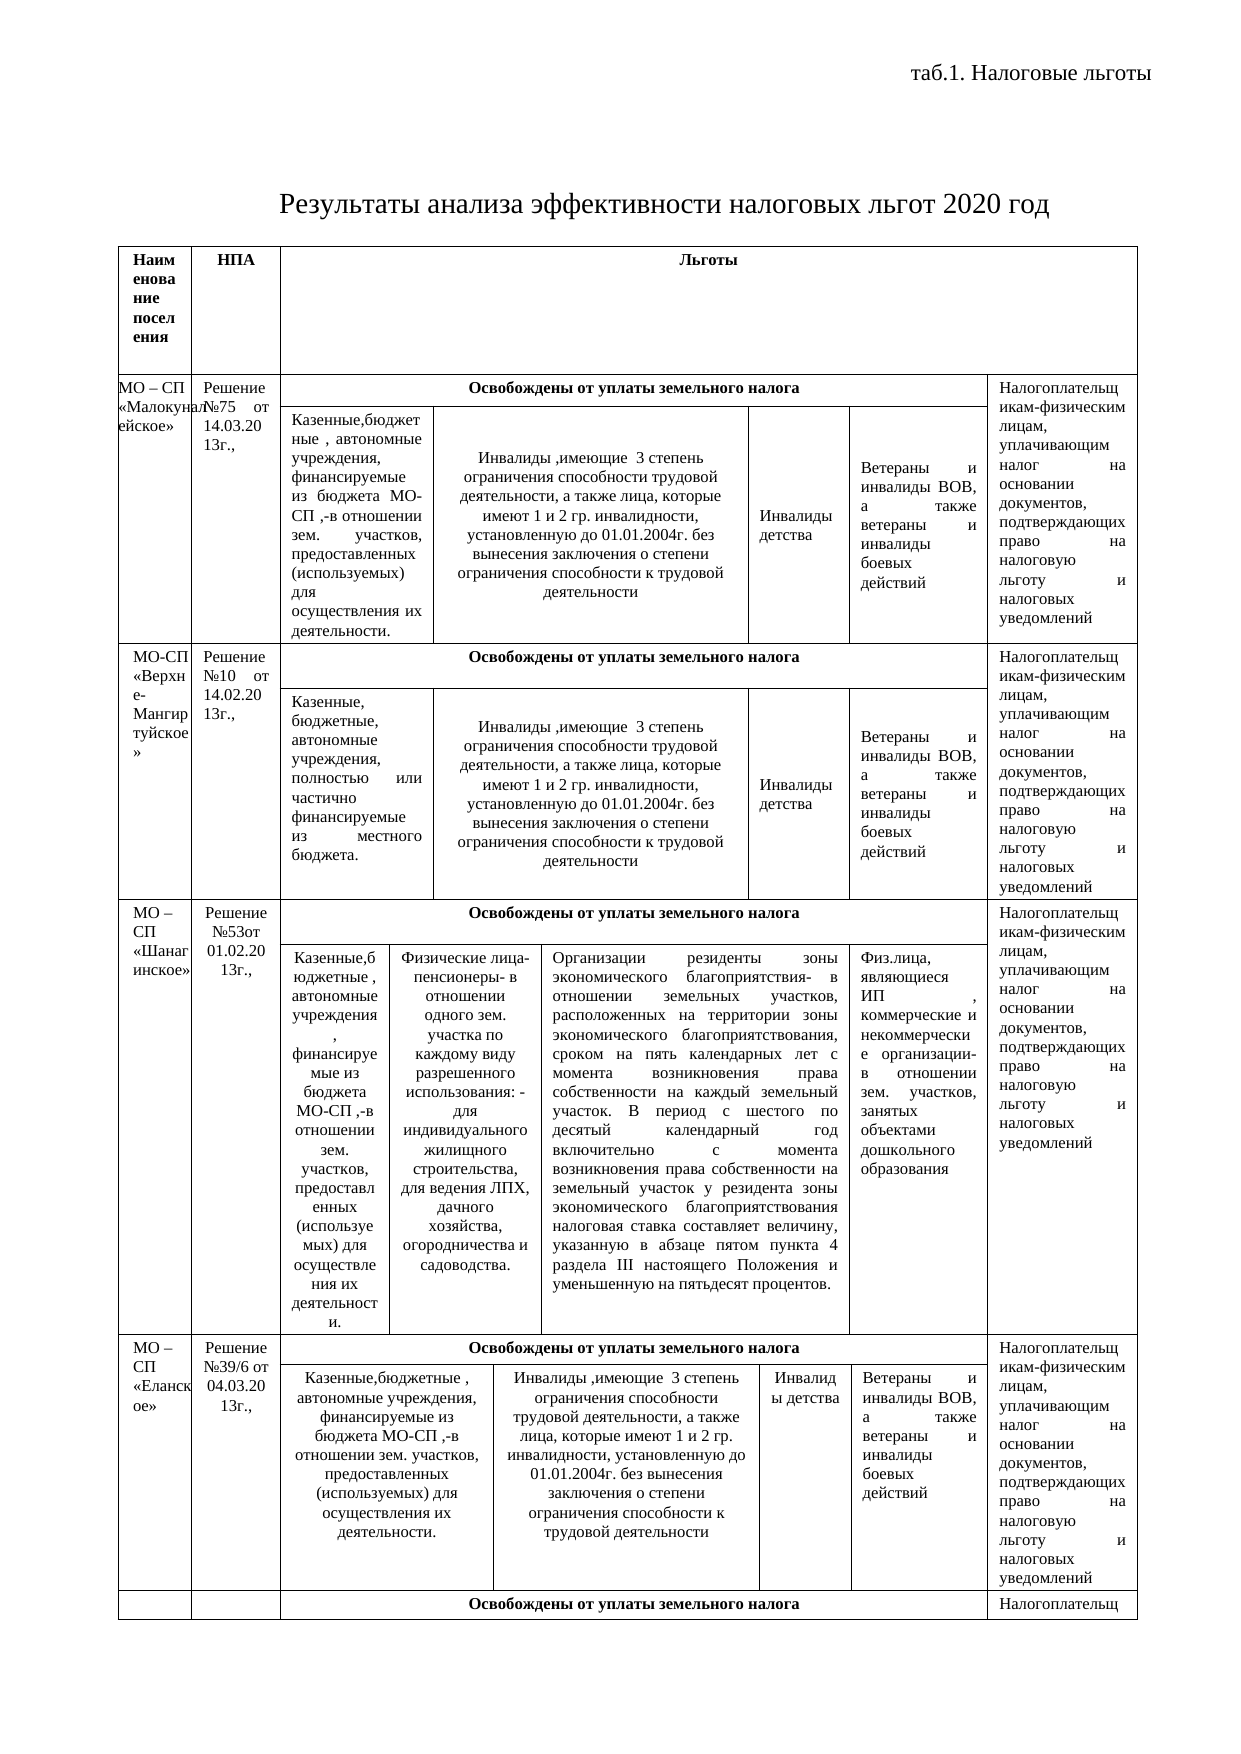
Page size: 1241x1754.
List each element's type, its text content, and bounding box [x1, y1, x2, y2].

table_cell Налогоплательщикам-физическим лицам, уплачивающим налог на основании документов, подтверждающих право на налоговую льготу и налоговых уведомлений [988, 1335, 1137, 1590]
table_cell Организации резиденты зоны экономического благоприятствия- в отношении земельных участков, расположенных на территории зоны экономического благоприятствования, сроком на пять календарных лет с момента возникновения права собственности на каждый земельный участок. В период с шестого по десятый календарный год включительно с момента возникновения права собственности на земельный участок у резидента зоны экономического благоприятствования налоговая ставка составляет величину, указанную в абзаце пятом пункта 4 раздела III настоящего Положения и уменьшенную на пятьдесят процентов. [542, 945, 849, 1334]
table_cell [119, 1591, 191, 1619]
table_cell Освобождены от уплаты земельного налога [281, 900, 987, 944]
table_header Наименование поселения [119, 247, 191, 374]
table_cell Ветераны и инвалиды ВОВ, а также ветераны и инвалиды боевых действий [850, 407, 987, 642]
text таб.1. Налоговые льготы [177, 59, 1152, 85]
table_cell МО – СП «Еланское» [119, 1335, 191, 1590]
table_cell МО – СП «Шанагинское» [119, 900, 191, 1334]
table_cell Налогоплательщикам-физическим лицам, уплачивающим налог на основании документов, подтверждающих право на налоговую льготу и налоговых уведомлений [988, 644, 1137, 898]
table_cell Освобождены от уплаты земельного налога [281, 1591, 987, 1619]
table_cell МО – СП «Малокуналейское» [119, 375, 191, 642]
table_cell Освобождены от уплаты земельного налога [281, 644, 987, 688]
table_cell Решение №10 от 14.02.2013г., [192, 644, 280, 898]
table_cell Ветераны и инвалиды ВОВ, а также ветераны и инвалиды боевых действий [850, 689, 987, 898]
table_header Льготы [281, 247, 1137, 374]
table_cell Решение №75 от 14.03.2013г., [192, 375, 280, 642]
table_cell Казенные, бюджетные, автономные учреждения, полностью или частично финансируемые из местного бюджета. [281, 689, 433, 898]
table_header НПА [192, 247, 280, 374]
table_cell [192, 1591, 280, 1619]
table_cell Освобождены от уплаты земельного налога [281, 375, 987, 406]
table_cell Решение №53от 01.02.2013г., [192, 900, 280, 1334]
table_cell Решение №39/6 от 04.03.2013г., [192, 1335, 280, 1590]
table_cell Налогоплательщикам-физическим лицам, уплачивающим налог на основании документов, подтверждающих право на налоговую льготу и налоговых уведомлений [988, 375, 1137, 642]
table_cell Налогоплательщикам-физическим лицам, уплачивающим налог на основании документов, подтверждающих право на налоговую льготу и налоговых уведомлений [988, 900, 1137, 1334]
table_cell Ветераны и инвалиды ВОВ, а также ветераны и инвалиды боевых действий [852, 1365, 987, 1590]
table_cell Инвалиды детства [760, 1365, 851, 1590]
table_cell МО-СП «Верхне-Мангиртуйское» [119, 644, 191, 898]
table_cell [988, 1591, 1137, 1619]
text Результаты анализа эффективности налоговых льгот 2020 год [177, 186, 1152, 219]
table_cell Инвалиды детства [749, 407, 849, 642]
table_cell Физ.лица, являющиеся ИП , коммерческие и некоммерческие организации- в отношении зем. участков, занятых объектами дошкольного образования [850, 945, 987, 1334]
table_cell Физические лица-пенсионеры- в отношении одного зем. участка по каждому виду разрешенного использования: -для индивидуального жилищного строительства, для ведения ЛПХ, дачного хозяйства, огородничества и садоводства. [390, 945, 541, 1334]
table_cell Освобождены от уплаты земельного налога [281, 1335, 987, 1364]
table_cell Инвалиды детства [749, 689, 849, 898]
